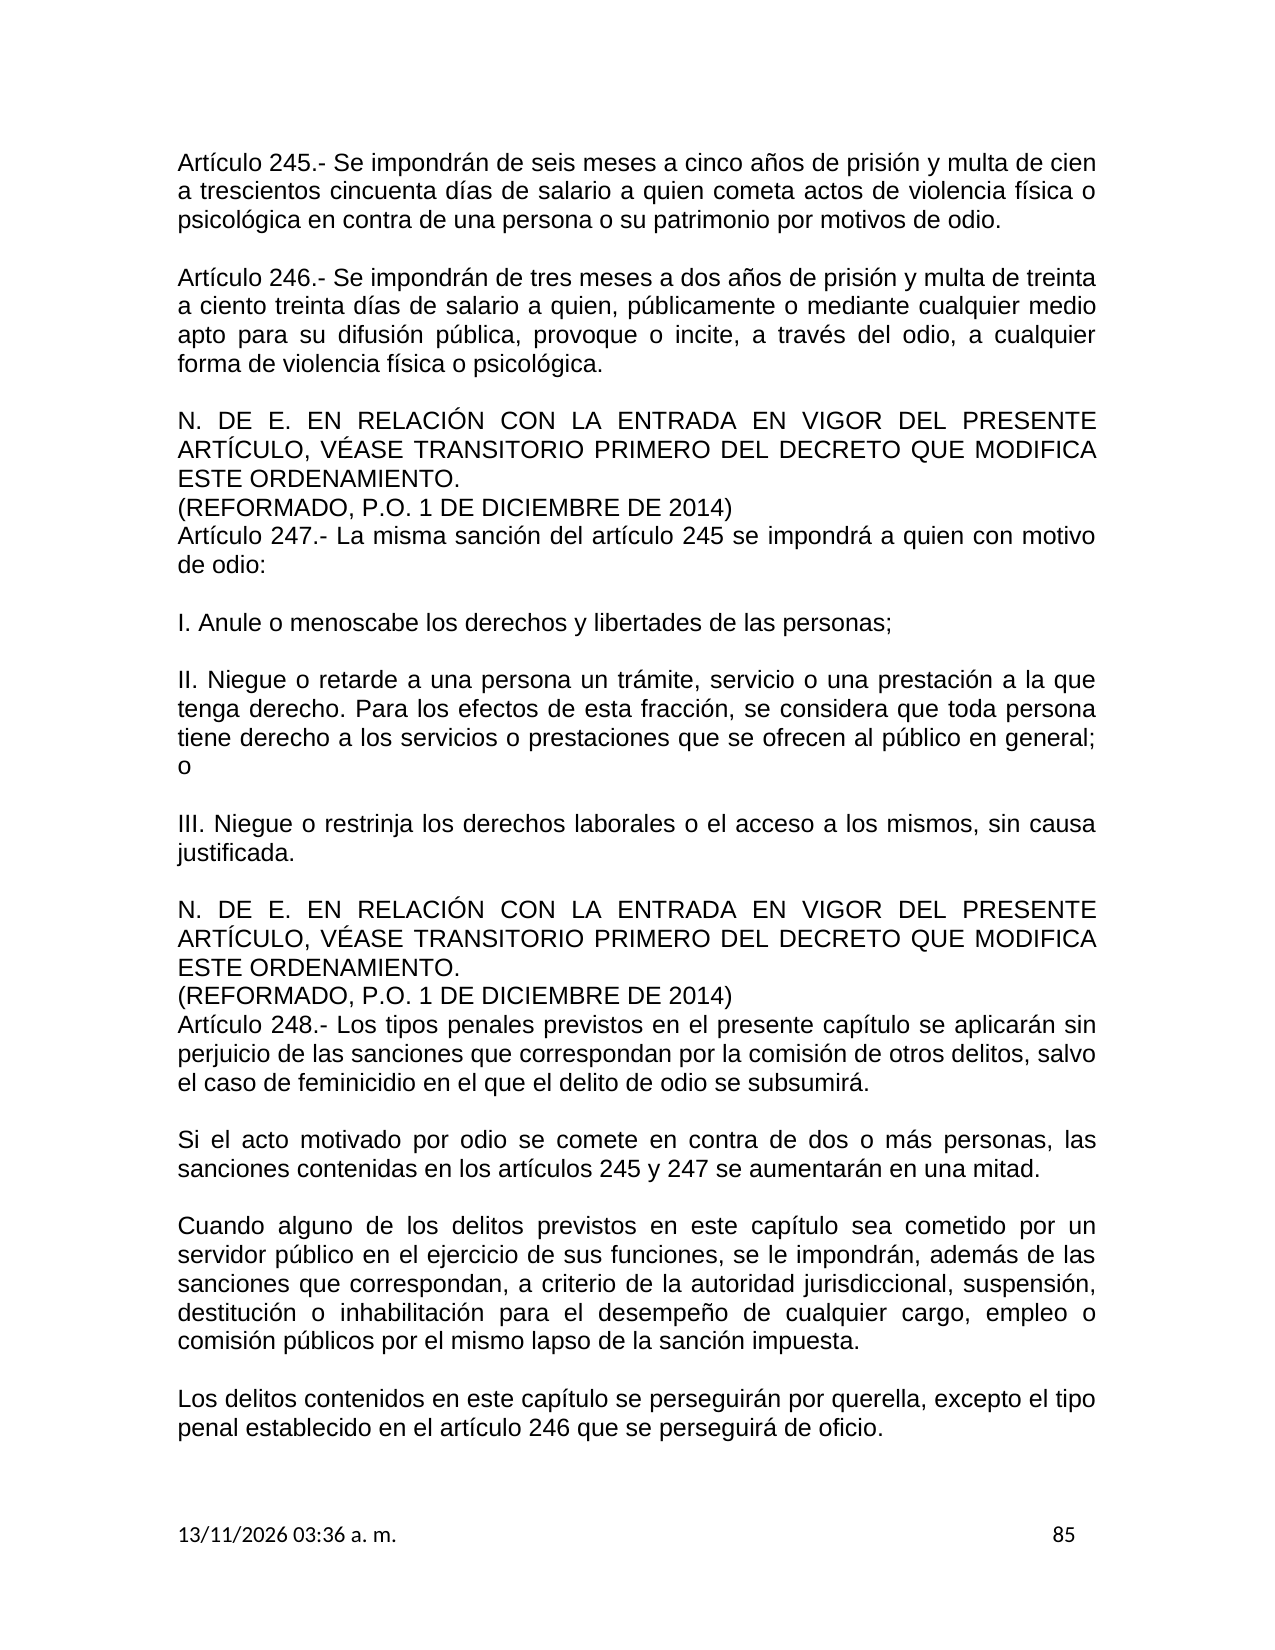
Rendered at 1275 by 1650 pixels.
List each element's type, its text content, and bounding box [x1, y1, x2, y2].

text N. DE E. EN RELACIÓN CON LA ENTRADA EN VIGOR DEL PRESENTE ARTÍCULO, VÉASE TRANSITORIO PRIMERO DEL DECRETO QUE MODIFICA ESTE ORDENAMIENTO. [177, 406, 1098, 493]
text Artículo 245.- Se impondrán de seis meses a cinco años de prisión y multa de cien a trescientos cincuenta días de salario a quien cometa actos de violencia física o psicológica en contra de una persona o su patrimonio por motivos de odio. [177, 148, 1098, 234]
text I. Anule o menoscabe los derechos y libertades de las personas; [177, 608, 1098, 636]
text II. Niegue o retarde a una persona un trámite, servicio o una prestación a la que tenga derecho. Para los efectos de esta fracción, se considera que toda persona tiene derecho a los servicios o prestaciones que se ofrecen al público en general; o [177, 665, 1098, 780]
text (REFORMADO, P.O. 1 DE DICIEMBRE DE 2014) [177, 493, 1098, 521]
text (REFORMADO, P.O. 1 DE DICIEMBRE DE 2014) [177, 981, 1098, 1010]
text Los delitos contenidos en este capítulo se perseguirán por querella, excepto el tipo penal establecido en el artículo 246 que se perseguirá de oficio. [177, 1384, 1098, 1441]
text Cuando alguno de los delitos previstos en este capítulo sea cometido por un servidor público en el ejercicio de sus funciones, se le impondrán, además de las sanciones que correspondan, a criterio de la autoridad jurisdiccional, suspensión, destitución o inhabilitación para el desempeño de cualquier cargo, empleo o comisión públicos por el mismo lapso de la sanción impuesta. [177, 1211, 1098, 1355]
text Si el acto motivado por odio se comete en contra de dos o más personas, las sanciones contenidas en los artículos 245 y 247 se aumentarán en una mitad. [177, 1125, 1098, 1183]
text Artículo 246.- Se impondrán de tres meses a dos años de prisión y multa de treinta a ciento treinta días de salario a quien, públicamente o mediante cualquier medio apto para su difusión pública, provoque o incite, a través del odio, a cualquier forma de violencia física o psicológica. [177, 263, 1098, 378]
text N. DE E. EN RELACIÓN CON LA ENTRADA EN VIGOR DEL PRESENTE ARTÍCULO, VÉASE TRANSITORIO PRIMERO DEL DECRETO QUE MODIFICA ESTE ORDENAMIENTO. [177, 895, 1098, 981]
text Artículo 247.- La misma sanción del artículo 245 se impondrá a quien con motivo de odio: [177, 521, 1098, 579]
text III. Niegue o restrinja los derechos laborales o el acceso a los mismos, sin causa justificada. [177, 809, 1098, 866]
text Artículo 248.- Los tipos penales previstos en el presente capítulo se aplicarán sin perjuicio de las sanciones que correspondan por la comisión de otros delitos, salvo el caso de feminicidio en el que el delito de odio se subsumirá. [177, 1010, 1098, 1096]
